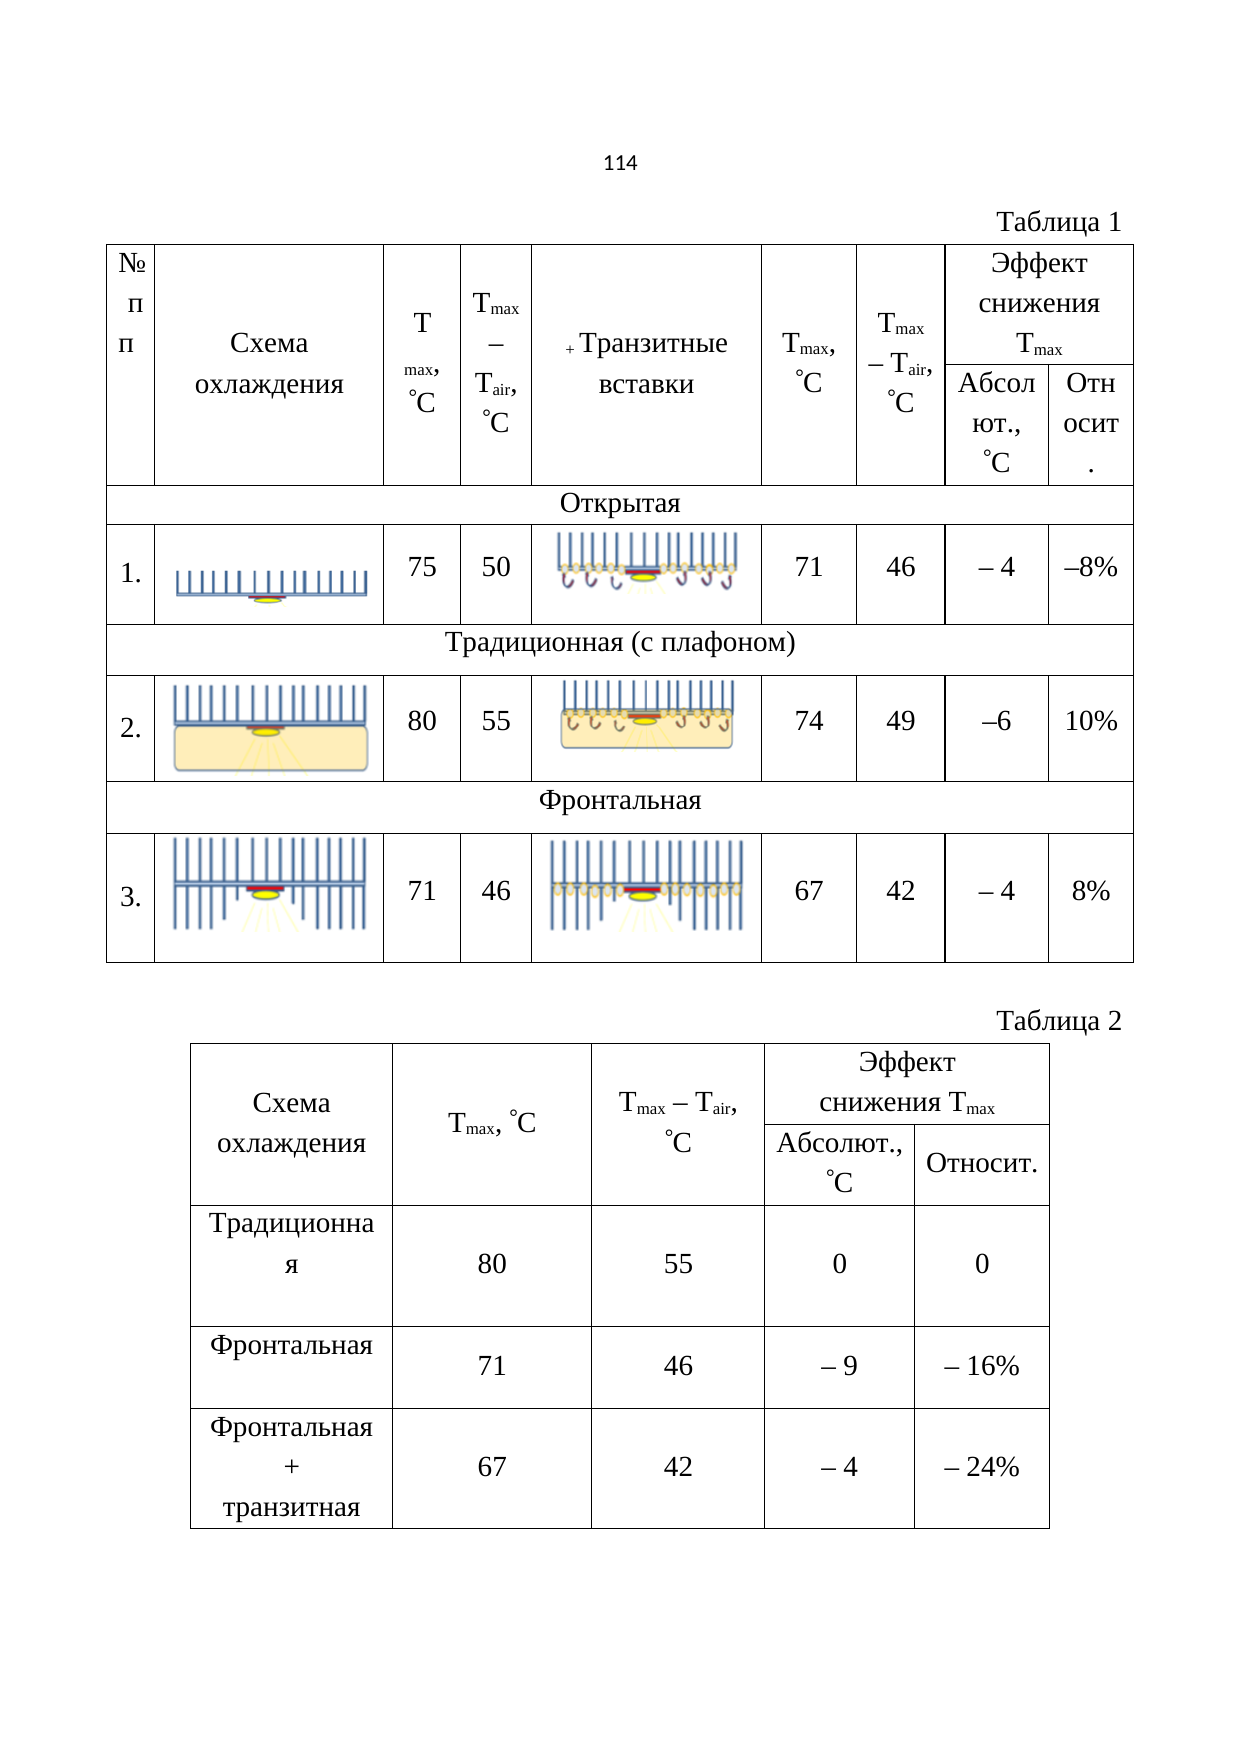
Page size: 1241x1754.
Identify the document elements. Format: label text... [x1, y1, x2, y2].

table_cell 67 [762, 834, 856, 962]
table_cell Фронтальная [191, 1327, 392, 1408]
table_cell 0 [915, 1206, 1049, 1326]
table_cell 71 [384, 834, 460, 962]
table_cell 10% [1049, 676, 1133, 781]
table_cell 50 [461, 525, 531, 623]
table_header Tmax, C [762, 245, 856, 484]
table_cell 46 [592, 1327, 764, 1408]
table_header Схема охлаждения [155, 245, 383, 484]
table_cell 71 [762, 525, 856, 623]
table_cell – 9 [765, 1327, 914, 1408]
table_cell [155, 676, 383, 781]
table_cell Традиционная [191, 1206, 392, 1326]
table_cell Открытая [107, 486, 1133, 524]
table_header Tmax, C [393, 1044, 591, 1204]
table_cell 8% [1049, 834, 1133, 962]
table_cell [532, 676, 761, 781]
table_header Tmax – Tair, C [592, 1044, 764, 1204]
table_header Tmax, C [384, 245, 460, 484]
table_cell Фронтальная [107, 782, 1133, 833]
table_cell 49 [857, 676, 944, 781]
table_cell [532, 525, 761, 623]
table_cell –8% [1049, 525, 1133, 623]
picture [165, 565, 372, 607]
table_cell Абсолют., С [765, 1125, 914, 1204]
table_cell 74 [762, 676, 856, 781]
table_cell Традиционная (с плафоном) [107, 625, 1133, 675]
table_cell Относит. [1049, 365, 1133, 484]
table_cell – 4 [946, 834, 1048, 962]
table_header Tmax – Tair, C [461, 245, 531, 484]
table_cell – 16% [915, 1327, 1049, 1408]
table_header + Транзитные вставки [532, 245, 761, 484]
table_cell 42 [592, 1409, 764, 1528]
picture [168, 834, 371, 932]
table_cell [155, 525, 383, 623]
text Таблица 2 [118, 1003, 1122, 1037]
table_cell 80 [393, 1206, 591, 1326]
table_cell 80 [384, 676, 460, 781]
table_cell 0 [765, 1206, 914, 1326]
table_cell 42 [857, 834, 944, 962]
table_cell [532, 834, 761, 962]
table_cell 55 [592, 1206, 764, 1326]
table_header Эффект снижения Tmax [946, 245, 1133, 364]
table_header № пп [107, 245, 154, 484]
table_cell [155, 834, 383, 962]
picture [545, 834, 748, 932]
table_cell 1. [107, 525, 154, 623]
table_cell 55 [461, 676, 531, 781]
table_cell – 4 [946, 525, 1048, 623]
table_cell 67 [393, 1409, 591, 1528]
table_header Tmax – Tair, C [857, 245, 944, 484]
table_cell Относит. [915, 1125, 1049, 1204]
table_cell 71 [393, 1327, 591, 1408]
picture [168, 677, 371, 776]
table_cell Фронтальная + транзитная [191, 1409, 392, 1528]
table_cell –6 [946, 676, 1048, 781]
picture [550, 525, 743, 594]
table_cell – 24% [915, 1409, 1049, 1528]
table_cell 3. [107, 834, 154, 962]
table_cell – 4 [765, 1409, 914, 1528]
table_cell 46 [461, 834, 531, 962]
table_cell Абсолют., С [946, 365, 1048, 484]
text Таблица 1 [118, 204, 1122, 237]
table_header Эффект снижения Tmax [765, 1044, 1049, 1124]
table_cell 46 [857, 525, 944, 623]
table_cell 75 [384, 525, 460, 623]
table_cell 2. [107, 676, 154, 781]
table_header Схема охлаждения [191, 1044, 392, 1204]
picture [556, 676, 736, 752]
